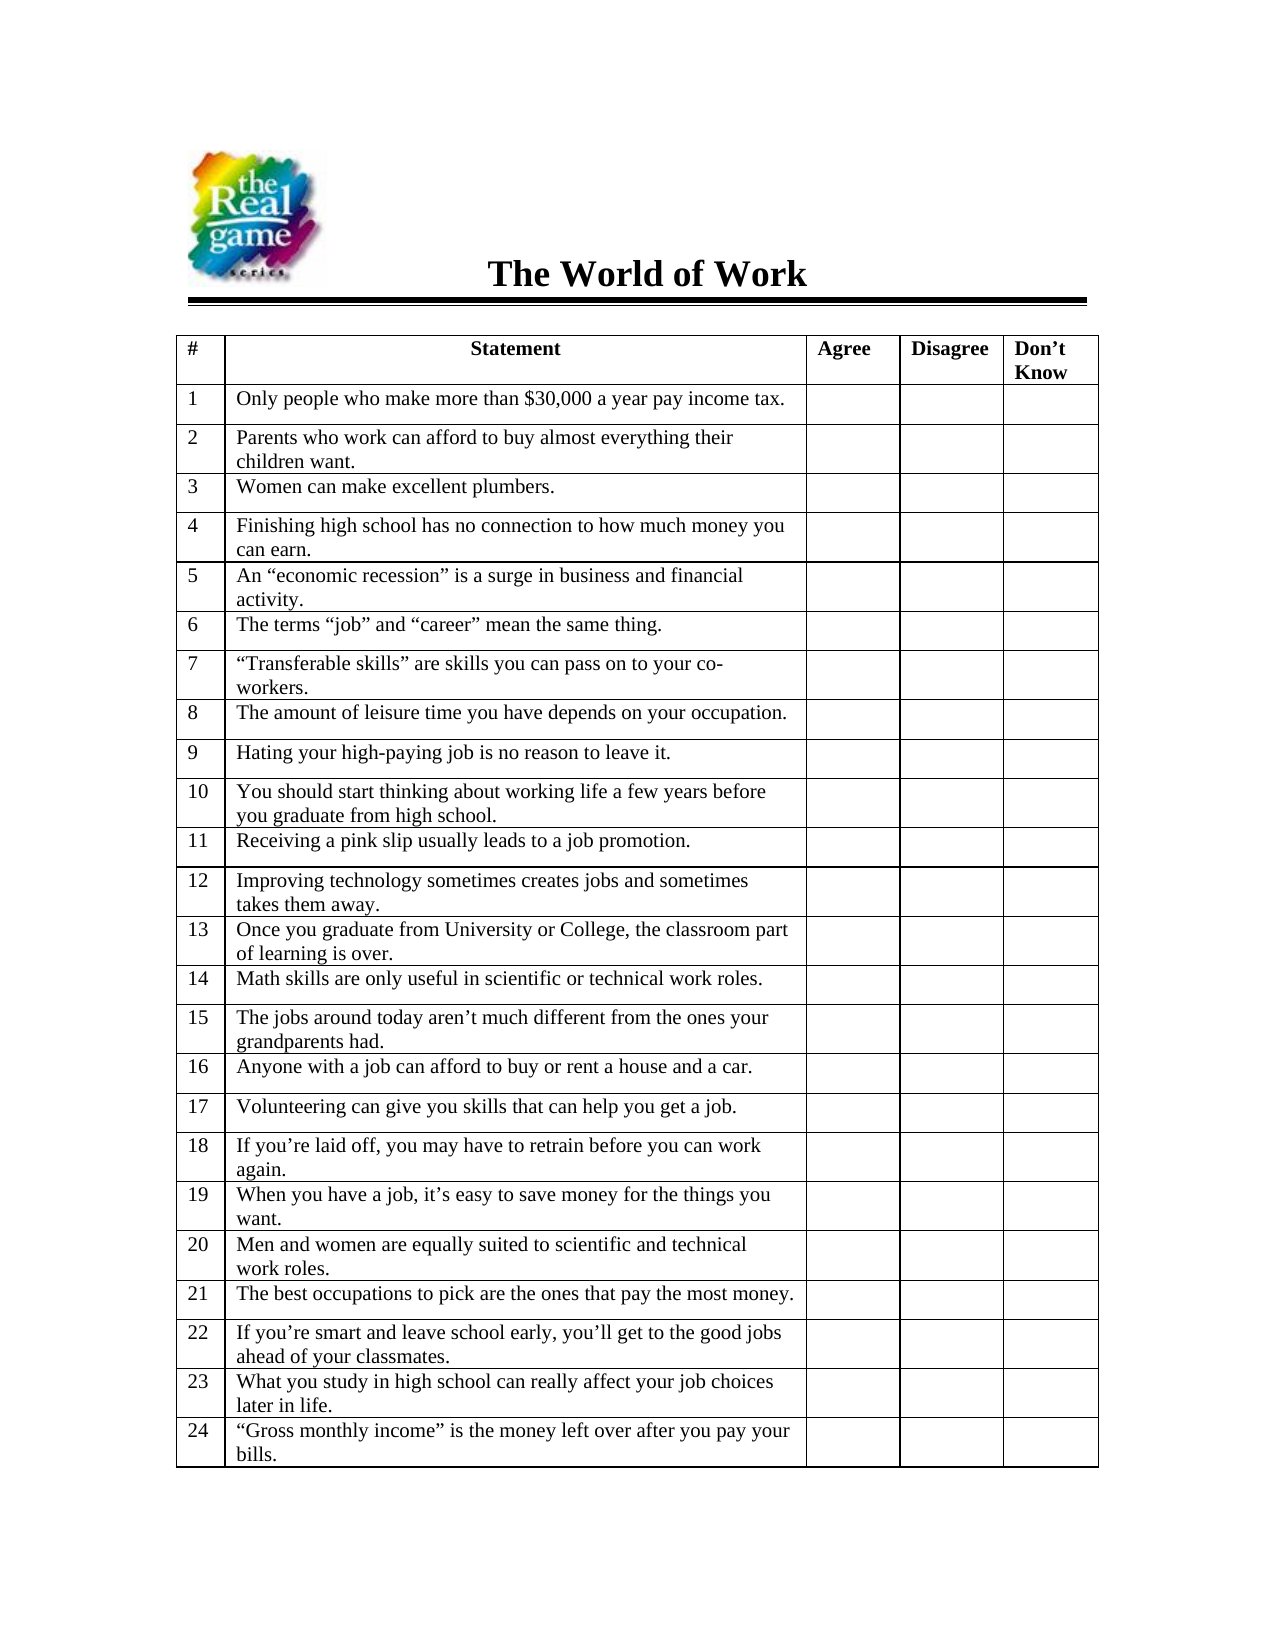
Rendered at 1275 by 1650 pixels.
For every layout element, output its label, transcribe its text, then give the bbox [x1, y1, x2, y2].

table_cell 11 [177, 828, 224, 866]
table_cell [807, 651, 899, 699]
table_cell [807, 966, 899, 1004]
table_cell 13 [177, 917, 224, 965]
table_cell [901, 700, 1003, 738]
table_cell 6 [177, 612, 224, 650]
table_cell [1004, 1133, 1098, 1181]
table_cell [807, 474, 899, 512]
table_cell [901, 1054, 1003, 1093]
table_cell [1004, 513, 1098, 561]
table_cell [901, 828, 1003, 866]
table_header Agree [807, 336, 899, 384]
table_cell [807, 1133, 899, 1181]
table_cell [807, 1320, 899, 1368]
table_cell 7 [177, 651, 224, 699]
table_cell [807, 1281, 899, 1319]
table_cell [1004, 828, 1098, 866]
table_cell [1004, 1369, 1098, 1417]
table_cell [901, 1281, 1003, 1319]
table_cell 18 [177, 1133, 224, 1181]
table_cell [901, 425, 1003, 473]
table_cell [901, 513, 1003, 561]
table_cell Once you graduate from University or College, the classroom part of learning is over. [226, 917, 806, 965]
table_cell [807, 779, 899, 827]
table_cell [901, 779, 1003, 827]
table_cell [1004, 425, 1098, 473]
table_cell What you study in high school can really affect your job choices later in life. [226, 1369, 806, 1417]
table_cell [901, 1005, 1003, 1053]
table_cell [1004, 700, 1098, 738]
table_cell Volunteering can give you skills that can help you get a job. [226, 1094, 806, 1132]
table_cell The terms “job” and “career” mean the same thing. [226, 612, 806, 650]
table_cell 2 [177, 425, 224, 473]
table_cell When you have a job, it’s easy to save money for the things you want. [226, 1182, 806, 1230]
table_cell “Transferable skills” are skills you can pass on to your co-workers. [226, 651, 806, 699]
table_cell 4 [177, 513, 224, 561]
table_cell [1004, 1320, 1098, 1368]
table_cell [807, 1231, 899, 1279]
table_cell Men and women are equally suited to scientific and technical work roles. [226, 1231, 806, 1279]
table_cell 3 [177, 474, 224, 512]
table_header Statement [226, 336, 806, 384]
table_cell [1004, 966, 1098, 1004]
table_cell [1004, 1005, 1098, 1053]
table_cell [901, 1094, 1003, 1132]
table_cell Women can make excellent plumbers. [226, 474, 806, 512]
table_cell [807, 385, 899, 424]
table_cell 24 [177, 1418, 224, 1466]
table_cell [1004, 1418, 1098, 1466]
table_cell [807, 1418, 899, 1466]
table_cell [807, 1182, 899, 1230]
table_cell [901, 1231, 1003, 1279]
table_cell [807, 868, 899, 916]
table_cell [1004, 612, 1098, 650]
table_cell Improving technology sometimes creates jobs and sometimes takes them away. [226, 868, 806, 916]
table_cell [1004, 474, 1098, 512]
table_cell [807, 917, 899, 965]
table_cell 5 [177, 563, 224, 611]
table_cell [901, 385, 1003, 424]
table_cell [901, 868, 1003, 916]
table_cell [901, 651, 1003, 699]
table_cell “Gross monthly income” is the money left over after you pay your bills. [226, 1418, 806, 1466]
table_cell [807, 612, 899, 650]
table_cell [807, 1369, 899, 1417]
table_cell 1 [177, 385, 224, 424]
text The World of Work [187, 150, 1087, 306]
table_cell [901, 474, 1003, 512]
table_cell An “economic recession” is a surge in business and financial activity. [226, 563, 806, 611]
table_cell The best occupations to pick are the ones that pay the most money. [226, 1281, 806, 1319]
table_cell [807, 513, 899, 561]
table_cell Parents who work can afford to buy almost everything their children want. [226, 425, 806, 473]
table_cell Only people who make more than $30,000 a year pay income tax. [226, 385, 806, 424]
table_cell [807, 1054, 899, 1093]
table_cell [1004, 1281, 1098, 1319]
table_cell [901, 740, 1003, 778]
table_cell [807, 425, 899, 473]
table_header # [177, 336, 224, 384]
table_cell 9 [177, 740, 224, 778]
table_cell [901, 1418, 1003, 1466]
picture [187, 150, 327, 287]
table_cell 15 [177, 1005, 224, 1053]
table_cell [1004, 1182, 1098, 1230]
table_cell 22 [177, 1320, 224, 1368]
table_cell 19 [177, 1182, 224, 1230]
table_cell [807, 828, 899, 866]
table_cell [1004, 1054, 1098, 1093]
table_cell [1004, 917, 1098, 965]
table_cell [1004, 385, 1098, 424]
table_cell Receiving a pink slip usually leads to a job promotion. [226, 828, 806, 866]
table_cell 17 [177, 1094, 224, 1132]
table_cell [901, 917, 1003, 965]
table_cell [807, 740, 899, 778]
table_cell [901, 966, 1003, 1004]
table_cell 14 [177, 966, 224, 1004]
table_cell 20 [177, 1231, 224, 1279]
table_cell 12 [177, 868, 224, 916]
table_cell [807, 1005, 899, 1053]
table_cell [1004, 651, 1098, 699]
table_cell [1004, 563, 1098, 611]
table_cell [1004, 779, 1098, 827]
table_cell [1004, 740, 1098, 778]
table_cell 23 [177, 1369, 224, 1417]
table_cell Hating your high-paying job is no reason to leave it. [226, 740, 806, 778]
table_cell [807, 1094, 899, 1132]
table_cell If you’re laid off, you may have to retrain before you can work again. [226, 1133, 806, 1181]
table_cell [1004, 1094, 1098, 1132]
table_cell 16 [177, 1054, 224, 1093]
table_cell [901, 1133, 1003, 1181]
table_cell 8 [177, 700, 224, 738]
table_cell [901, 563, 1003, 611]
table_cell 21 [177, 1281, 224, 1319]
table_cell The amount of leisure time you have depends on your occupation. [226, 700, 806, 738]
table_cell You should start thinking about working life a few years before you graduate from high school. [226, 779, 806, 827]
table_cell [901, 1369, 1003, 1417]
table_cell Finishing high school has no connection to how much money you can earn. [226, 513, 806, 561]
table_cell [807, 700, 899, 738]
table_cell [807, 563, 899, 611]
table_cell [1004, 868, 1098, 916]
table_cell Math skills are only useful in scientific or technical work roles. [226, 966, 806, 1004]
table_cell [901, 612, 1003, 650]
table_cell Anyone with a job can afford to buy or rent a house and a car. [226, 1054, 806, 1093]
table_cell The jobs around today aren’t much different from the ones your grandparents had. [226, 1005, 806, 1053]
table_cell [901, 1320, 1003, 1368]
table_cell 10 [177, 779, 224, 827]
table_cell [901, 1182, 1003, 1230]
table_cell If you’re smart and leave school early, you’ll get to the good jobs ahead of your classmates. [226, 1320, 806, 1368]
table_header Don’t Know [1004, 336, 1098, 384]
table_header Disagree [901, 336, 1003, 384]
table_cell [1004, 1231, 1098, 1279]
